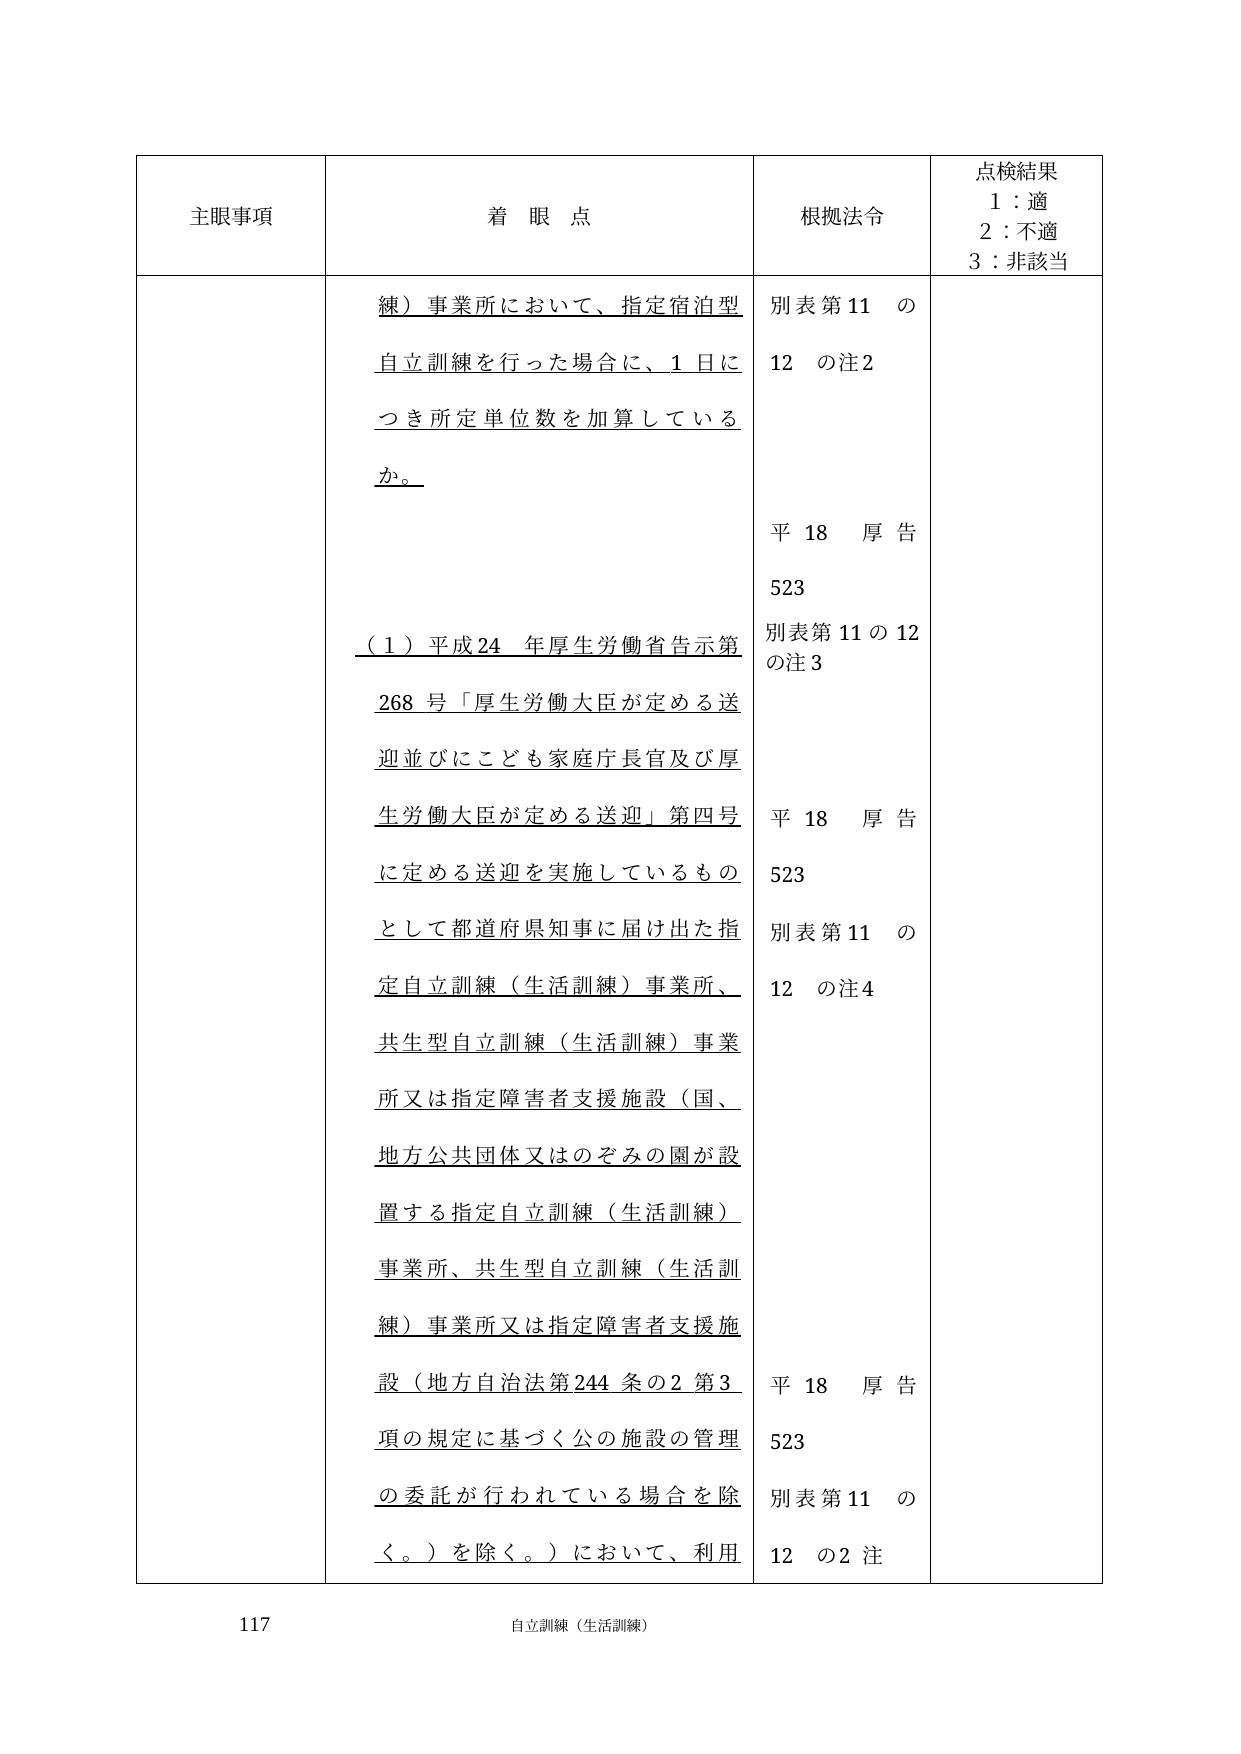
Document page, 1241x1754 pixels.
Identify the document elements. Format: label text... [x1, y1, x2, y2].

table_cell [137, 276, 325, 1583]
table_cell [754, 276, 930, 1583]
table_header 主眼事項 [137, 156, 325, 275]
table_header 着 眼 点 [326, 156, 753, 275]
table_header 根拠法令 [754, 156, 930, 275]
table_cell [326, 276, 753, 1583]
table_header 点検結果 １：適 ２：不適 ３：非該当 [931, 156, 1102, 275]
table_cell [931, 276, 1102, 1583]
